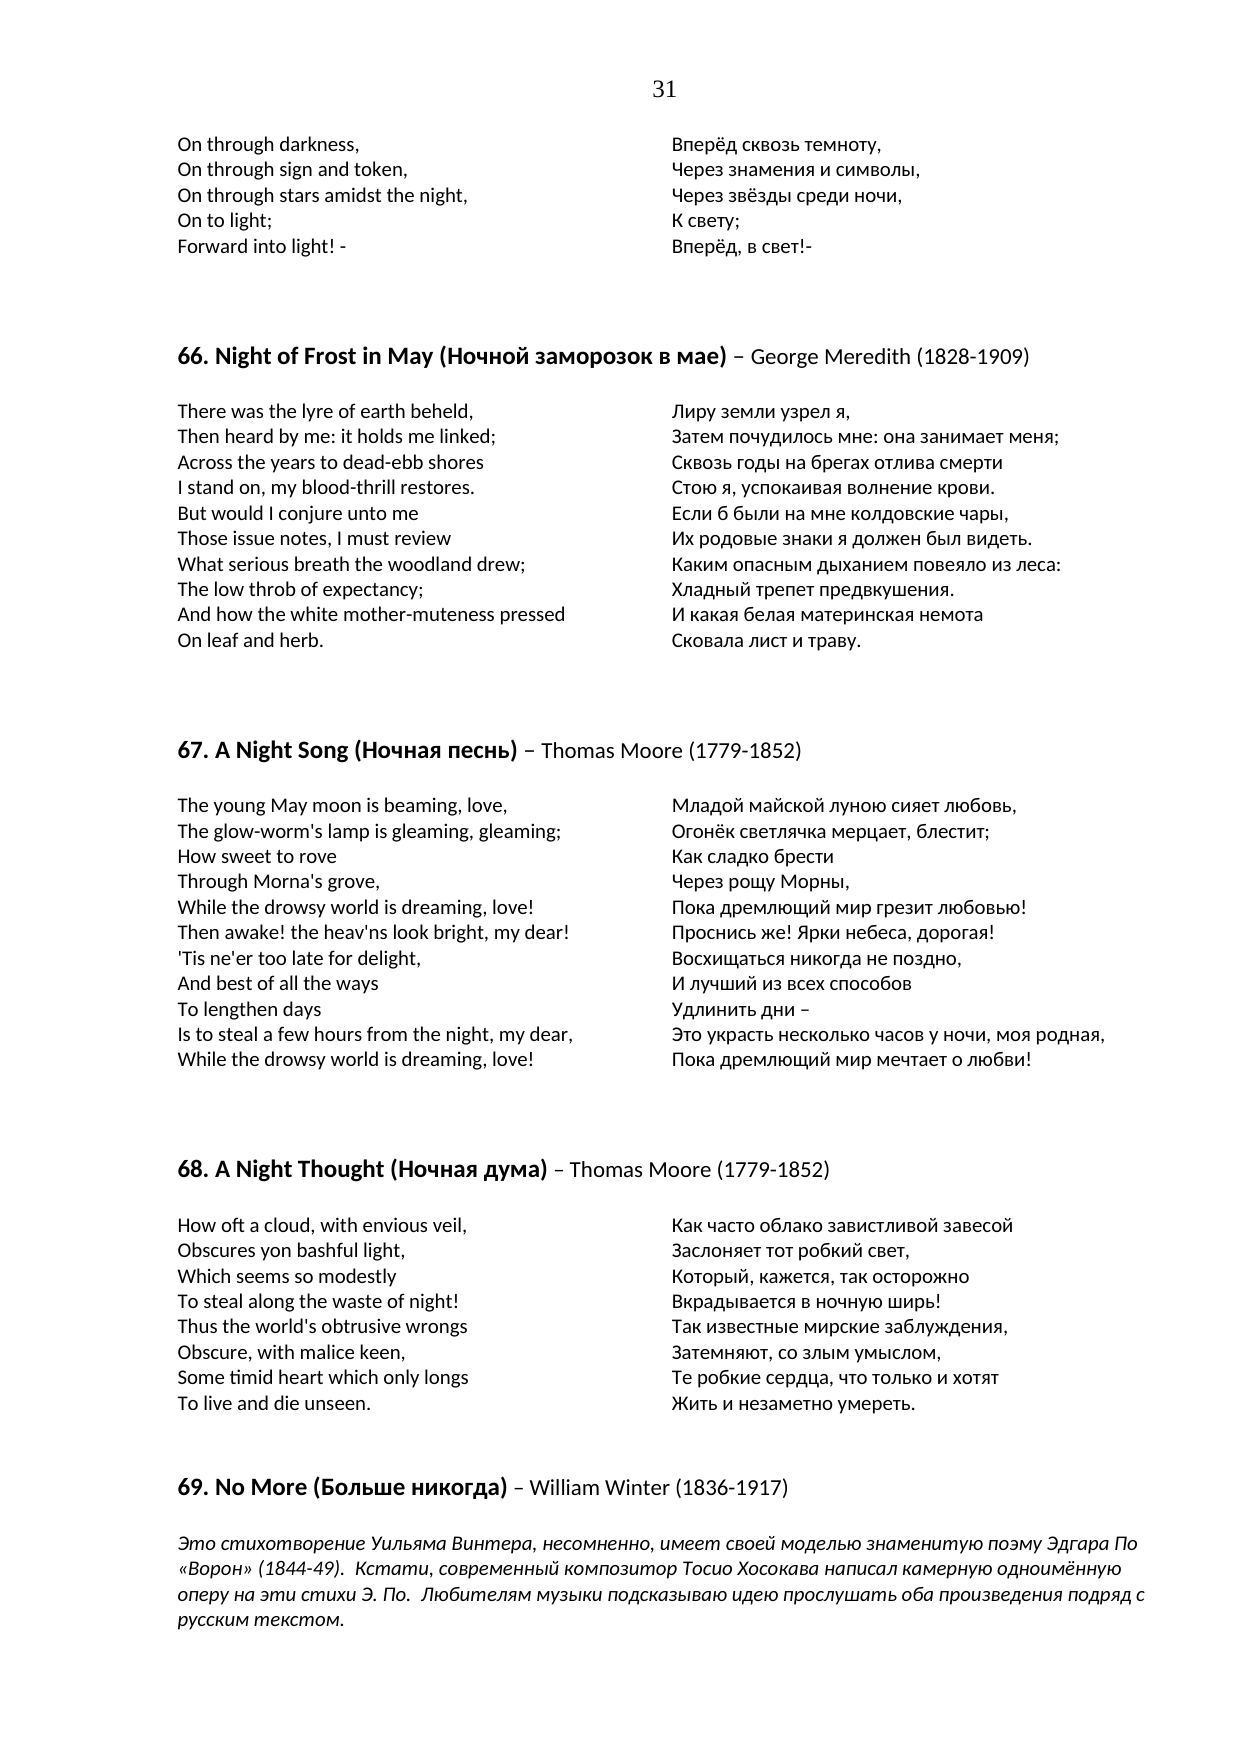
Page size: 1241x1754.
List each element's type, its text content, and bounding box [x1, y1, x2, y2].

table_header Лиру земли узрел я, Затем почудилось мне: она занимает меня; Сквозь годы на брегах отлива смерти Стою я, успокаивая волнение крови. Если б были на мне колдовские чары, Их родовые знаки я должен был видеть. Каким опасным дыханием повеяло из леса: Хладный трепет предвкушения. И какая белая материнская немота Сковала лист и траву. [660, 398, 1155, 678]
table_header How oft a cloud, with envious veil, Obscures yon bashful light, Which seems so modestly To steal along the waste of night! Thus the world's obtrusive wrongs Obscure, with malice keen, Some timid heart which only longs To live and die unseen. [166, 1212, 660, 1415]
text 68. A Night Thought (Ночная дума) – Thomas Moore (1779-1852) [177, 1153, 1152, 1184]
text 69. No More (Больше никогда) – William Winter (1836-1917) [177, 1471, 1152, 1502]
table_header There was the lyre of earth beheld, Then heard by me: it holds me linked; Across the years to dead-ebb shores I stand on, my blood-thrill restores. But would I conjure unto me Those issue notes, I must review What serious breath the woodland drew; The low throb of expectancy; And how the white mother-muteness pressed On leaf and herb. [166, 398, 660, 678]
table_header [660, 131, 1155, 284]
text Это стихотворение Уильяма Винтера, несомненно, имеет своей моделью знаменитую поэму Эдгара По «Ворон» (1844-49). Кстати, современный композитор Тосио Хосокава написал камерную одноимённую оперу на эти стихи Э. По. Любителям музыки подсказываю идею прослушать оба произведения подряд с русским текстом. [177, 1530, 1152, 1632]
table_header The young May moon is beaming, love, The glow-worm's lamp is gleaming, gleaming; How sweet to rove Through Morna's grove, While the drowsy world is dreaming, love! Then awake! the heav'ns look bright, my dear! 'Tis ne'er too late for delight, And best of all the ways To lengthen days Is to steal a few hours from the night, my dear, While the drowsy world is dreaming, love! [166, 793, 660, 1097]
table_header Как часто облако завистливой завесой Заслоняет тот робкий свет, Который, кажется, так осторожно Вкрадывается в ночную ширь! Так известные мирские заблуждения, Затемняют, со злым умыслом, Те робкие сердца, что только и хотят Жить и незаметно умереть. [660, 1212, 1155, 1415]
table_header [166, 131, 660, 284]
text 67. A Night Song (Ночная песнь) – Thomas Moore (1779-1852) [177, 734, 1152, 764]
table_header Младой майской луною сияет любовь, Огонёк светлячка мерцает, блестит; Как сладко брести Через рощу Морны, Пока дремлющий мир грезит любовью! Проснись же! Ярки небеса, дорогая! Восхищаться никогда не поздно, И лучший из всех способов Удлинить дни – Это украсть несколько часов у ночи, моя родная, Пока дремлющий мир мечтает о любви! [660, 793, 1155, 1097]
text 66. Night of Frost in May (Ночной заморозок в мае) – George Meredith (1828-1909) [177, 340, 1152, 370]
